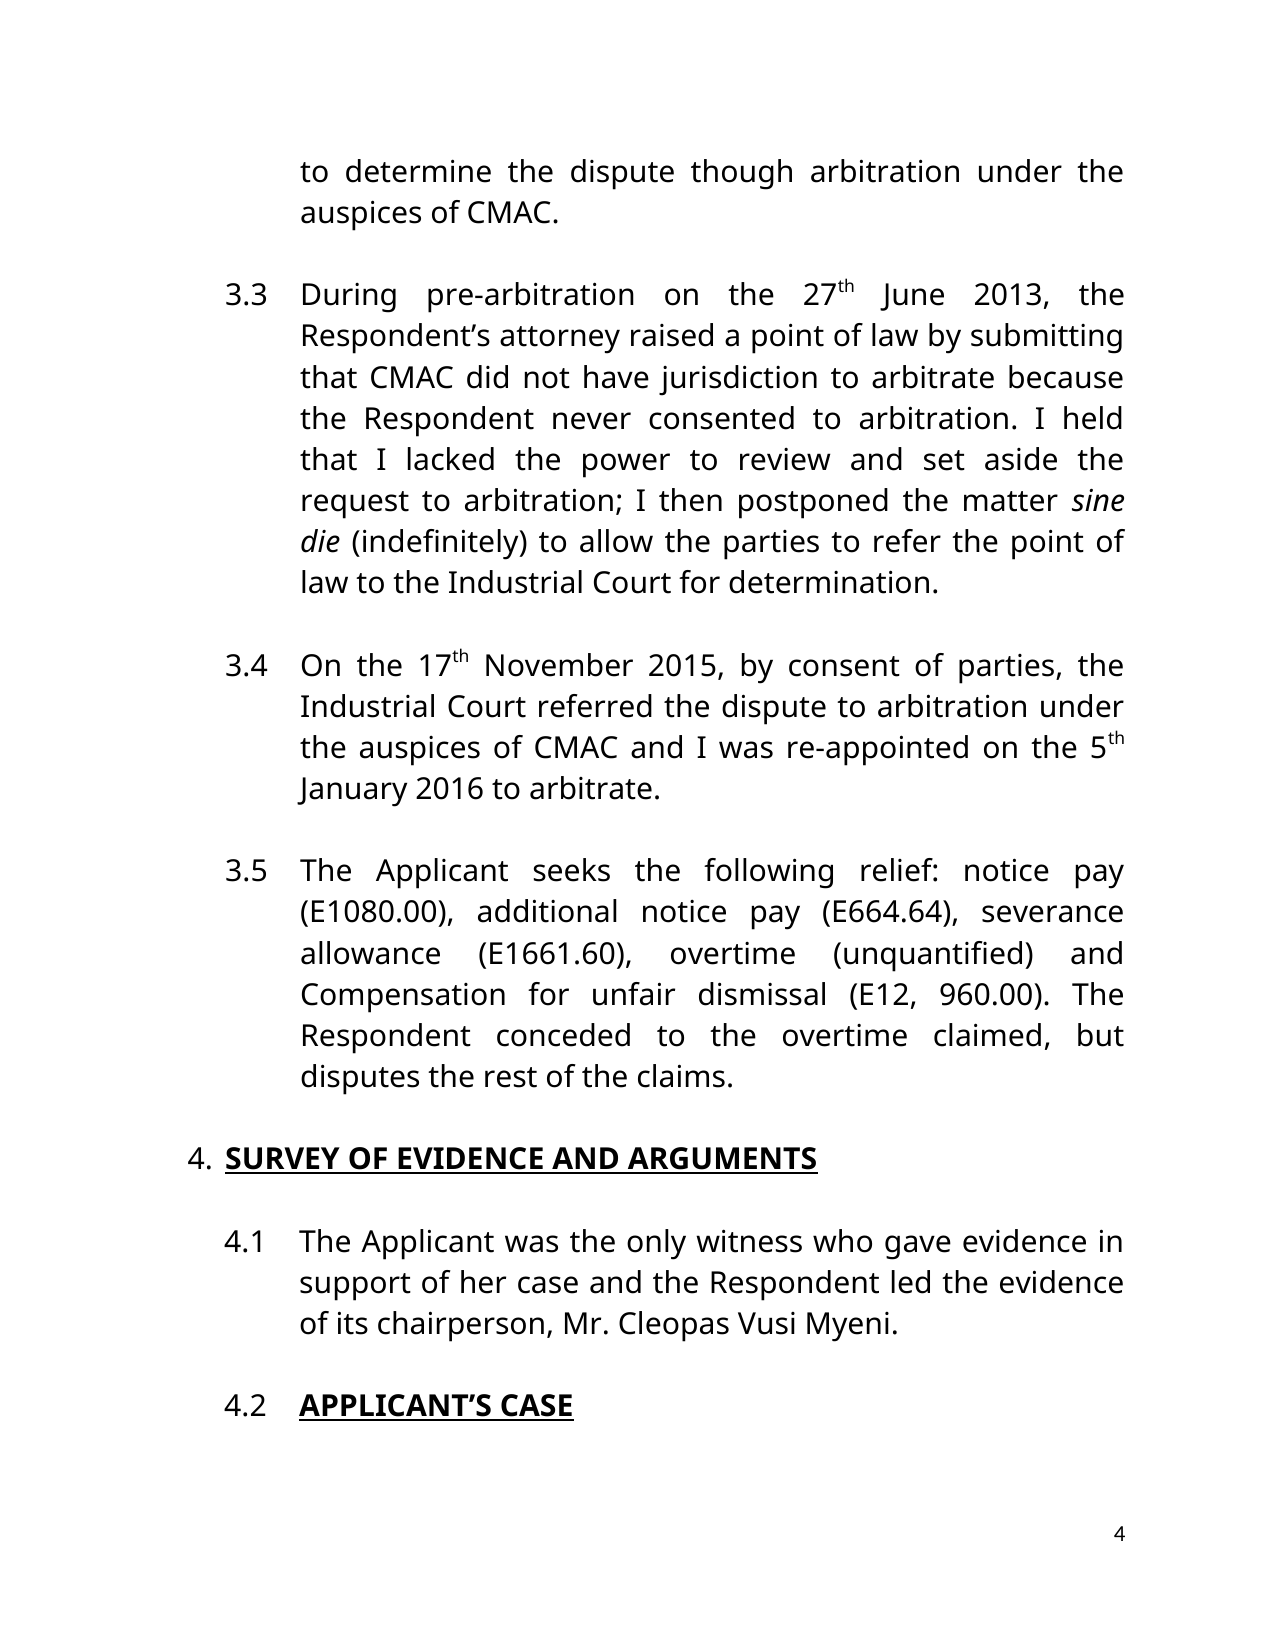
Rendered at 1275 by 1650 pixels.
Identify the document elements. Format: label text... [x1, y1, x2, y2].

list APPLICANT’S CASE [224, 1384, 1125, 1426]
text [225, 150, 1125, 232]
list The Applicant was the only witness who gave evidence in support of her case and the Respondent led the evidence of its chairperson, Mr. Cleopas Vusi Myeni. [224, 1220, 1125, 1343]
list SURVEY OF EVIDENCE AND ARGUMENTS [187, 1137, 1125, 1179]
list The Applicant seeks the following relief: notice pay (E1080.00), additional notice pay (E664.64), severance allowance (E1661.60), overtime (unquantified) and Compensation for unfair dismissal (E12, 960.00). The Respondent conceded to the overtime claimed, but disputes the rest of the claims. [225, 849, 1125, 1096]
list During pre-arbitration on the 27th June 2013, the Respondent’s attorney raised a point of law by submitting that CMAC did not have jurisdiction to arbitrate because the Respondent never consented to arbitration. I held that I lacked the power to review and set aside the request to arbitration; I then postponed the matter sine die (indefinitely) to allow the parties to refer the point of law to the Industrial Court for determination. [225, 273, 1125, 603]
list On the 17th November 2015, by consent of parties, the Industrial Court referred the dispute to arbitration under the auspices of CMAC and I was re-appointed on the 5th January 2016 to arbitrate. [225, 644, 1125, 808]
